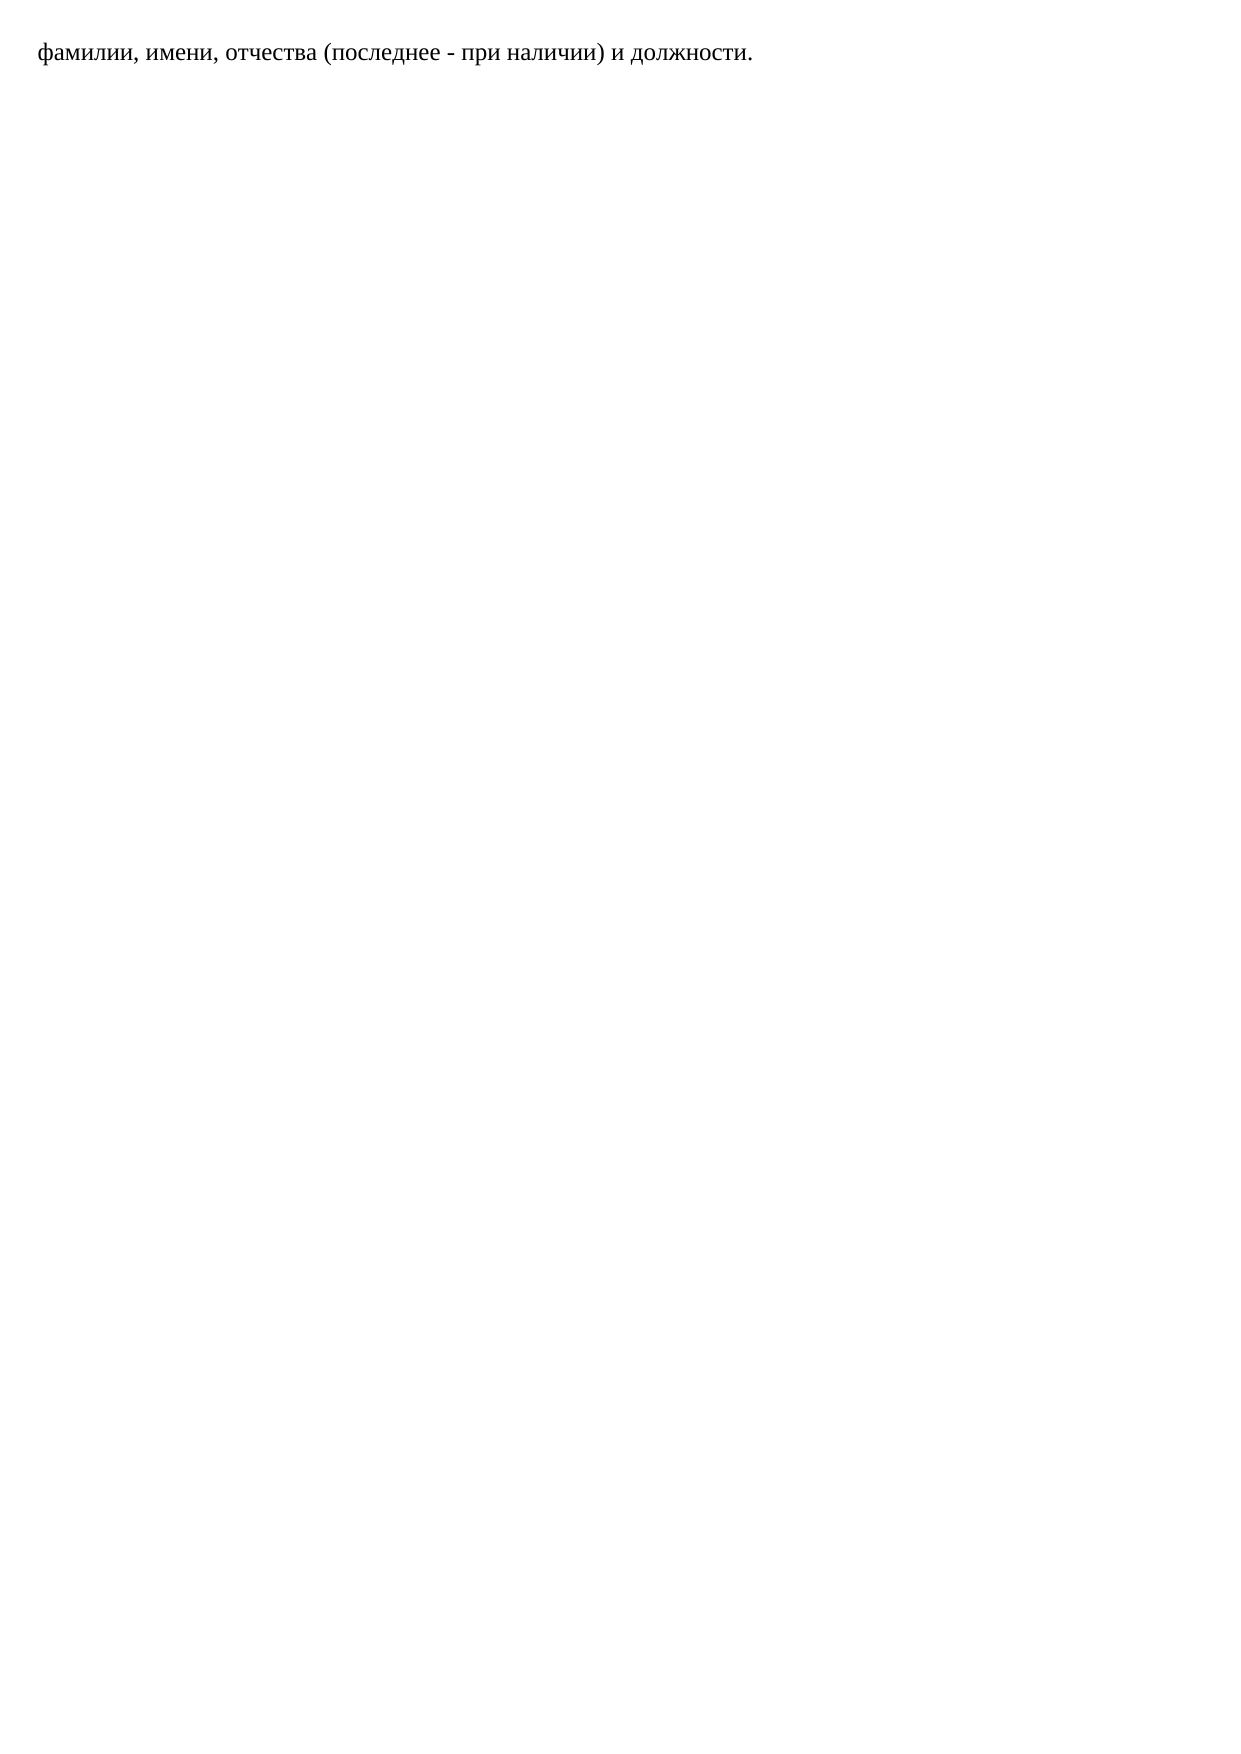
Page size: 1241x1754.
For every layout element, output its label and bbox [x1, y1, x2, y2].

text [37, 37, 1203, 66]
